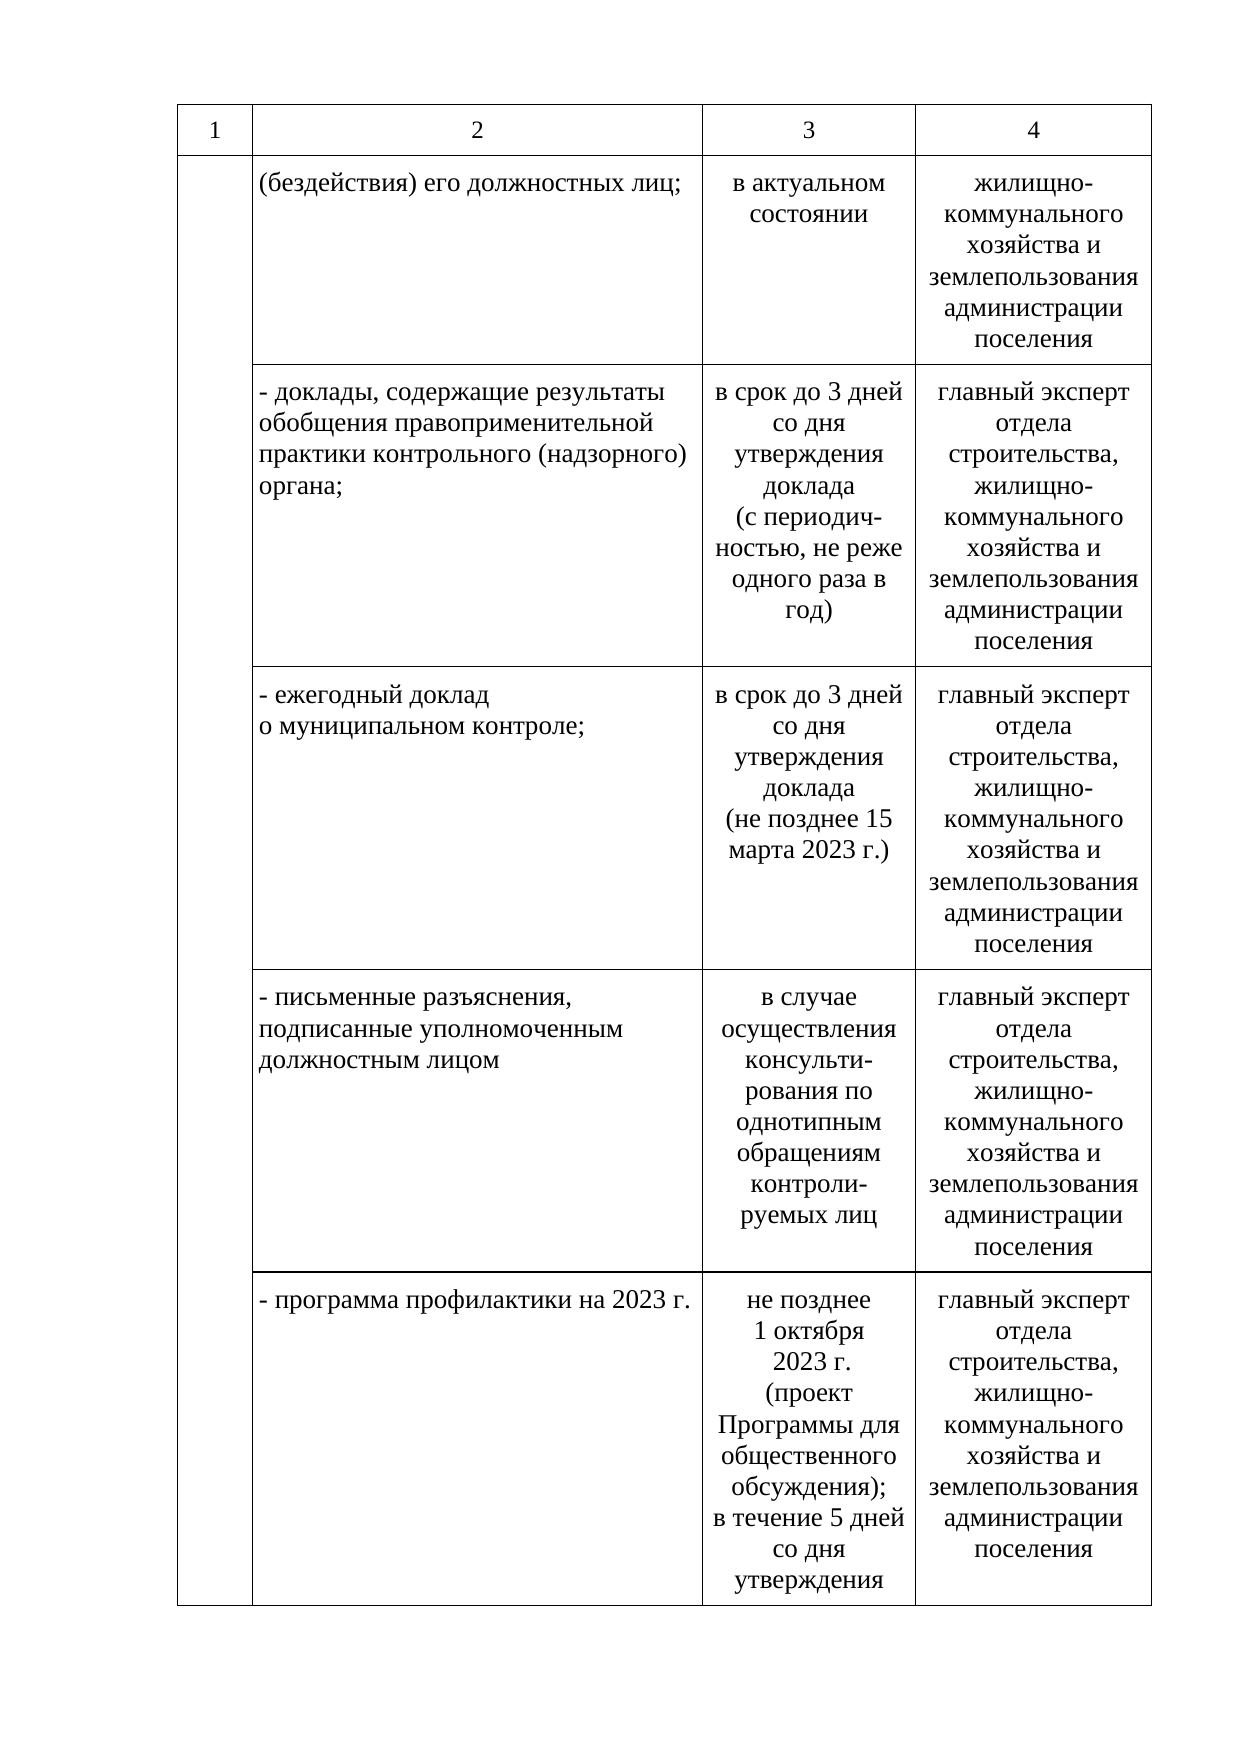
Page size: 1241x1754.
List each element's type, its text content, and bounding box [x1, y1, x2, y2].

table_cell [703, 1273, 915, 1605]
table_cell - программа профилактики на 2023 г. [253, 1273, 702, 1605]
table_cell главный эксперт отдела строительства, жилищно-коммунального хозяйства и землепользования администрации поселения [916, 970, 1151, 1271]
table_cell - ежегодный доклад о муниципальном контроле; [253, 667, 702, 969]
table_cell главный эксперт отдела строительства, жилищно-коммунального хозяйства и землепользования администрации поселения [916, 365, 1151, 666]
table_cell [703, 156, 915, 364]
table_cell - письменные разъяснения, подписанные уполномоченным должностным лицом [253, 970, 702, 1271]
table_cell в случае осуществления консульти-рования по однотипным обращениям контроли-руемых лиц [703, 970, 915, 1271]
table_cell главный эксперт отдела строительства, жилищно-коммунального хозяйства и землепользования администрации поселения [916, 667, 1151, 969]
table_header 1 [178, 105, 252, 154]
table_cell в срок до 3 дней со дня утверждения доклада (с периодич-ностью, не реже одного раза в год) [703, 365, 915, 666]
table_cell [916, 1273, 1151, 1605]
table_header 3 [703, 105, 915, 154]
table_header 4 [916, 105, 1151, 154]
table_cell - доклады, содержащие результаты обобщения правоприменительной практики контрольного (надзорного) органа; [253, 365, 702, 666]
table_header 2 [253, 105, 702, 154]
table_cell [253, 156, 702, 364]
table_cell в срок до 3 дней со дня утверждения доклада (не позднее 15 марта 2023 г.) [703, 667, 915, 969]
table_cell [916, 156, 1151, 364]
